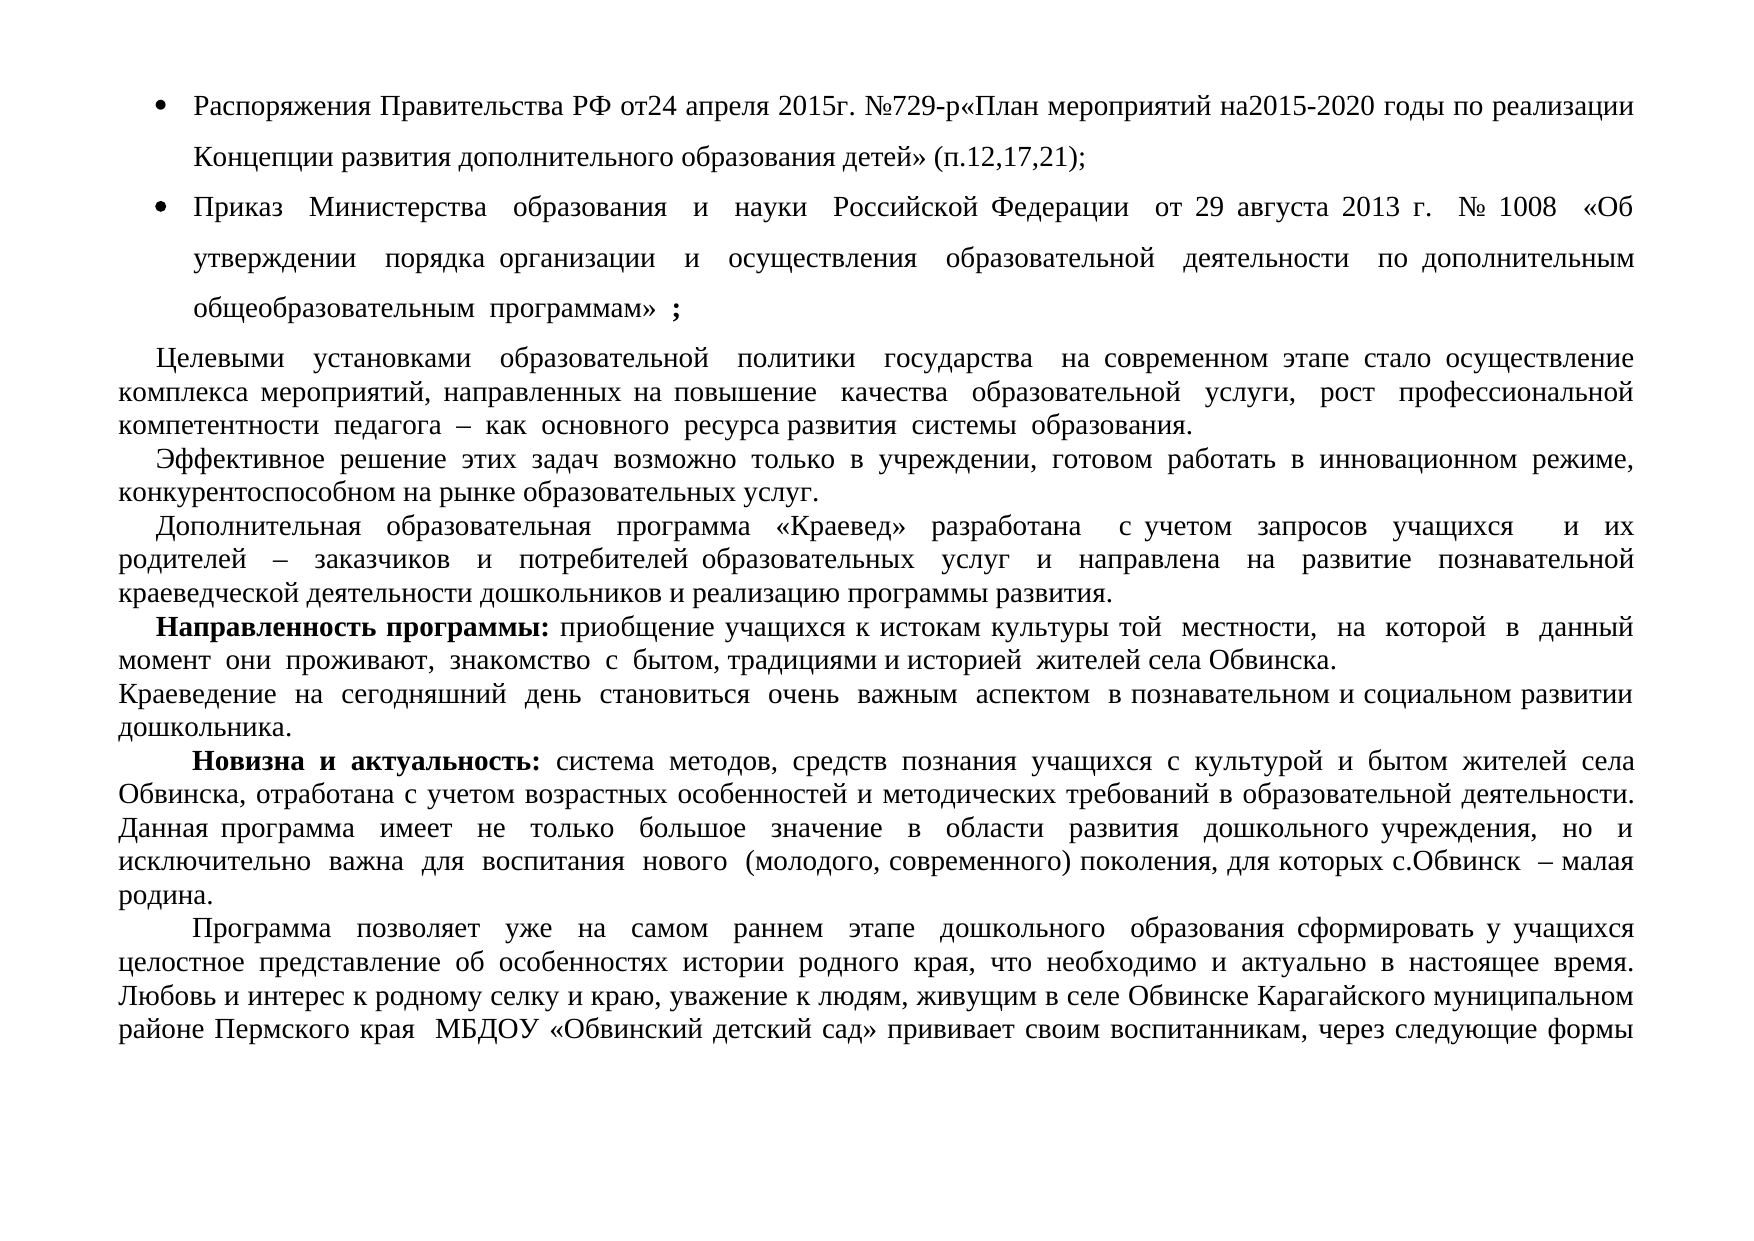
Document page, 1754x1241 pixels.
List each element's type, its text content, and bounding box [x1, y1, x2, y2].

list Приказ Министерства образования и науки Российской Федерации от 29 августа 2013 г. № 1008 «Об утверждении порядка организации и осуществления образовательной деятельности по дополнительным общеобразовательным программам» ; [156, 189, 1636, 323]
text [118, 911, 1636, 1045]
text Направленность программы: приобщение учащихся к истокам культуры той местности, на которой в данный момент они проживают, знакомство с бытом, традициями и историей жителей села Обвинска. [118, 609, 1636, 676]
text Эффективное решение этих задач возможно только в учреждении, готовом работать в инновационном режиме, конкурентоспособном на рынке образовательных услуг. [118, 441, 1636, 508]
text Целевыми установками образовательной политики государства на современном этапе стало осуществление комплекса мероприятий, направленных на повышение качества образовательной услуги, рост профессиональной компетентности педагога – как основного ресурса развития системы образования. [118, 340, 1636, 441]
text Дополнительная образовательная программа «Краевед» разработана с учетом запросов учащихся и их родителей – заказчиков и потребителей образовательных услуг и направлена на развитие познавательной краеведческой деятельности дошкольников и реализацию программы развития. [118, 508, 1636, 609]
text Новизна и актуальность: система методов, средств познания учащихся с культурой и бытом жителей села Обвинска, отработана с учетом возрастных особенностей и методических требований в образовательной деятельности. Данная программа имеет не только большое значение в области развития дошкольного учреждения, но и исключительно важна для воспитания нового (молодого, современного) поколения, для которых с.Обвинск – малая родина. [118, 743, 1636, 911]
text Краеведение на сегодняшний день становиться очень важным аспектом в познавательном и социальном развитии дошкольника. [118, 676, 1636, 743]
list Распоряжения Правительства РФ от24 апреля 2015г. №729-р«План мероприятий на2015-2020 годы по реализации Концепции развития дополнительного образования детей» (п.12,17,21); [156, 88, 1636, 172]
